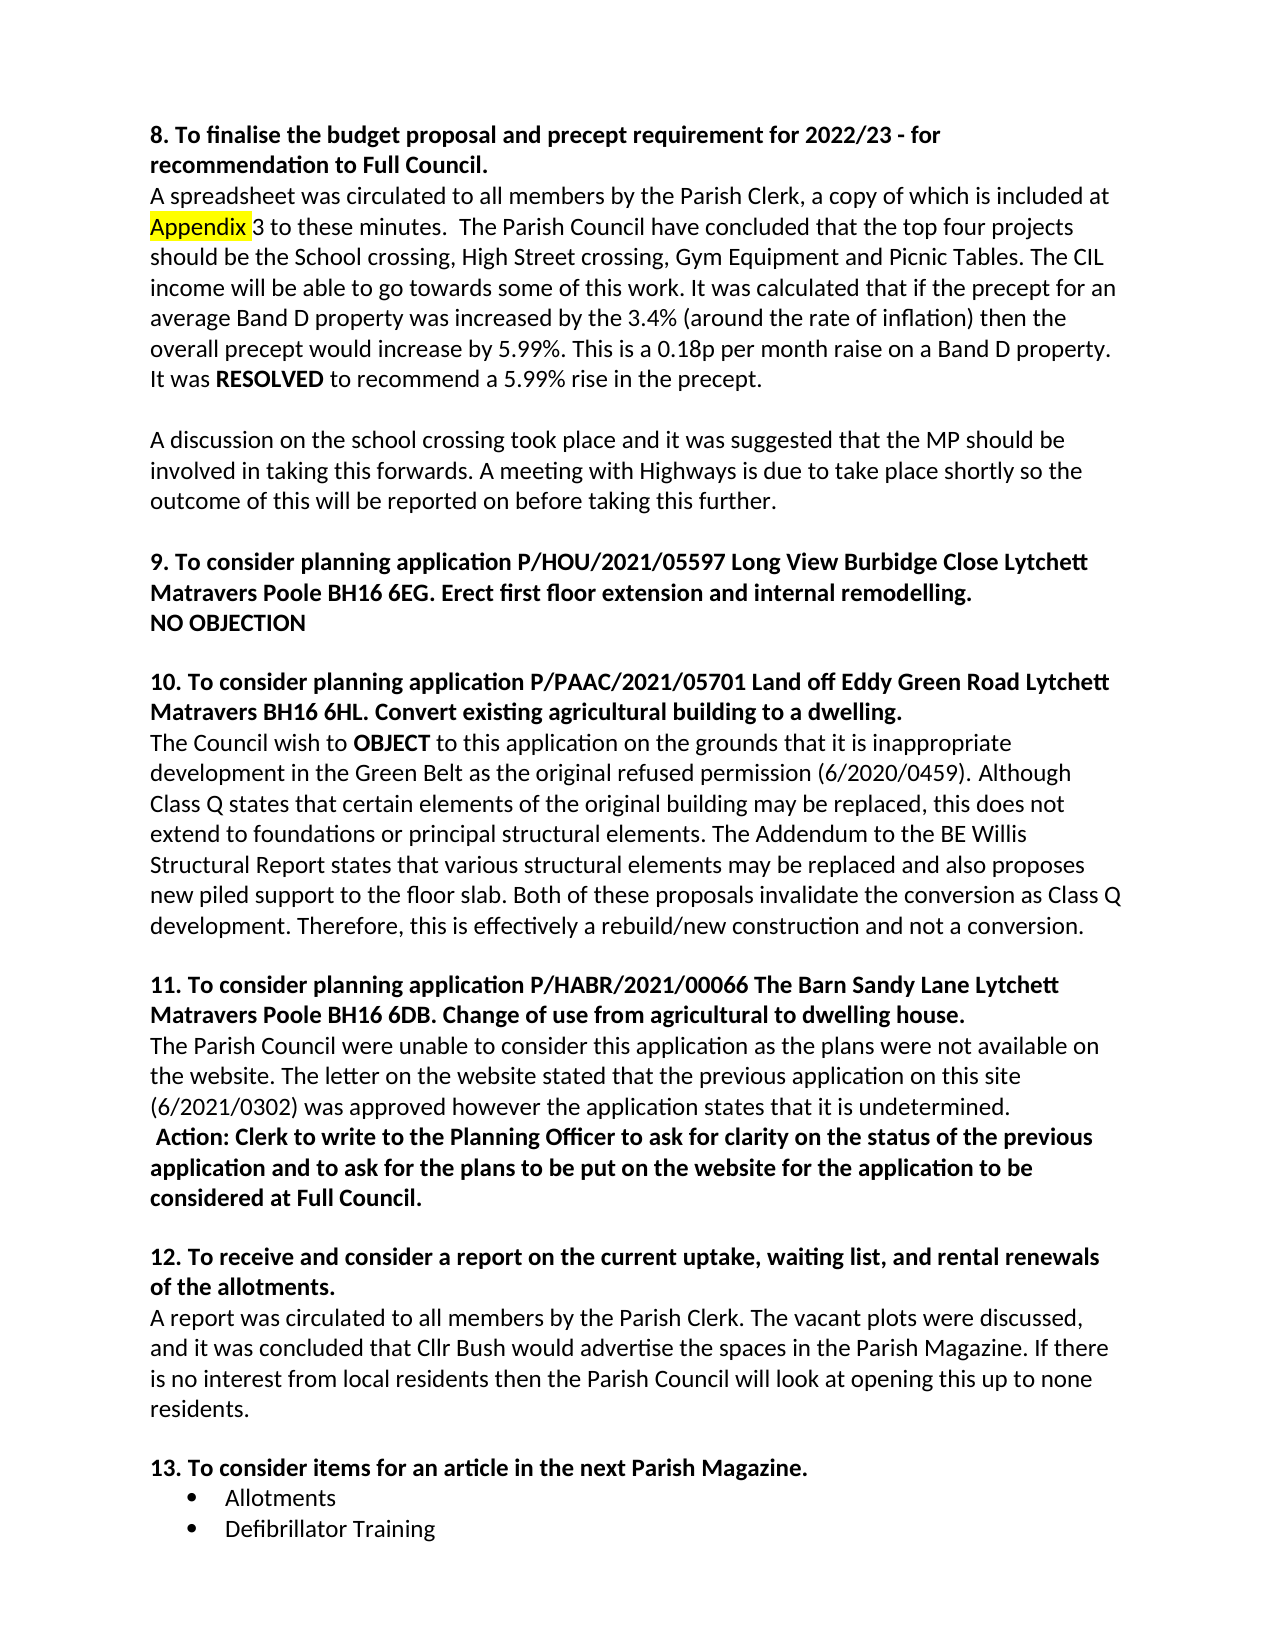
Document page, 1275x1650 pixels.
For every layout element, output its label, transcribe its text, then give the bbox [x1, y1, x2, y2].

subtitle 9. To consider planning application P/HOU/2021/05597 Long View Burbidge Close Lytchett Matravers Poole BH16 6EG. Erect first floor extension and internal remodelling. [150, 546, 1125, 607]
text A report was circulated to all members by the Parish Clerk. The vacant plots were discussed, and it was concluded that Cllr Bush would advertise the spaces in the Parish Magazine. If there is no interest from local residents then the Parish Council will look at opening this up to none residents. [150, 1302, 1125, 1424]
list Allotments [187, 1483, 1125, 1513]
list Defibrillator Training [187, 1513, 1125, 1544]
text The Parish Council were unable to consider this application as the plans were not available on the website. The letter on the website stated that the previous application on this site (6/2021/0302) was approved however the application states that it is undetermined. [150, 1030, 1125, 1121]
text A discussion on the school crossing took place and it was suggested that the MP should be involved in taking this forwards. A meeting with Highways is due to take place shortly so the outcome of this will be reported on before taking this further. [150, 424, 1125, 516]
subtitle 11. To consider planning application P/HABR/2021/00066 The Barn Sandy Lane Lytchett Matravers Poole BH16 6DB. Change of use from agricultural to dwelling house. [150, 969, 1125, 1030]
text Action: Clerk to write to the Planning Officer to ask for clarity on the status of the previous application and to ask for the plans to be put on the website for the application to be considered at Full Council. [150, 1121, 1125, 1213]
subtitle 10. To consider planning application P/PAAC/2021/05701 Land off Eddy Green Road Lytchett Matravers BH16 6HL. Convert existing agricultural building to a dwelling. [150, 666, 1125, 727]
text NO OBJECTION [150, 607, 1125, 638]
subtitle 13. To consider items for an article in the next Parish Magazine. [150, 1452, 1125, 1483]
subtitle 12. To receive and consider a report on the current uptake, waiting list, and rental renewals of the allotments. [150, 1241, 1125, 1302]
subtitle 8. To finalise the budget proposal and precept requirement for 2022/23 - for recommendation to Full Council. [150, 119, 1125, 180]
text A spreadsheet was circulated to all members by the Parish Clerk, a copy of which is included at Appendix 3 to these minutes. The Parish Council have concluded that the top four projects should be the School crossing, High Street crossing, Gym Equipment and Picnic Tables. The CIL income will be able to go towards some of this work. It was calculated that if the precept for an average Band D property was increased by the 3.4% (around the rate of inflation) then the overall precept would increase by 5.99%. This is a 0.18p per month raise on a Band D property. It was RESOLVED to recommend a 5.99% rise in the precept. [150, 180, 1125, 394]
text The Council wish to OBJECT to this application on the grounds that it is inappropriate development in the Green Belt as the original refused permission (6/2020/0459). Although Class Q states that certain elements of the original building may be replaced, this does not extend to foundations or principal structural elements. The Addendum to the BE Willis Structural Report states that various structural elements may be replaced and also proposes new piled support to the floor slab. Both of these proposals invalidate the conversion as Class Q development. Therefore, this is effectively a rebuild/new construction and not a conversion. [150, 727, 1125, 941]
